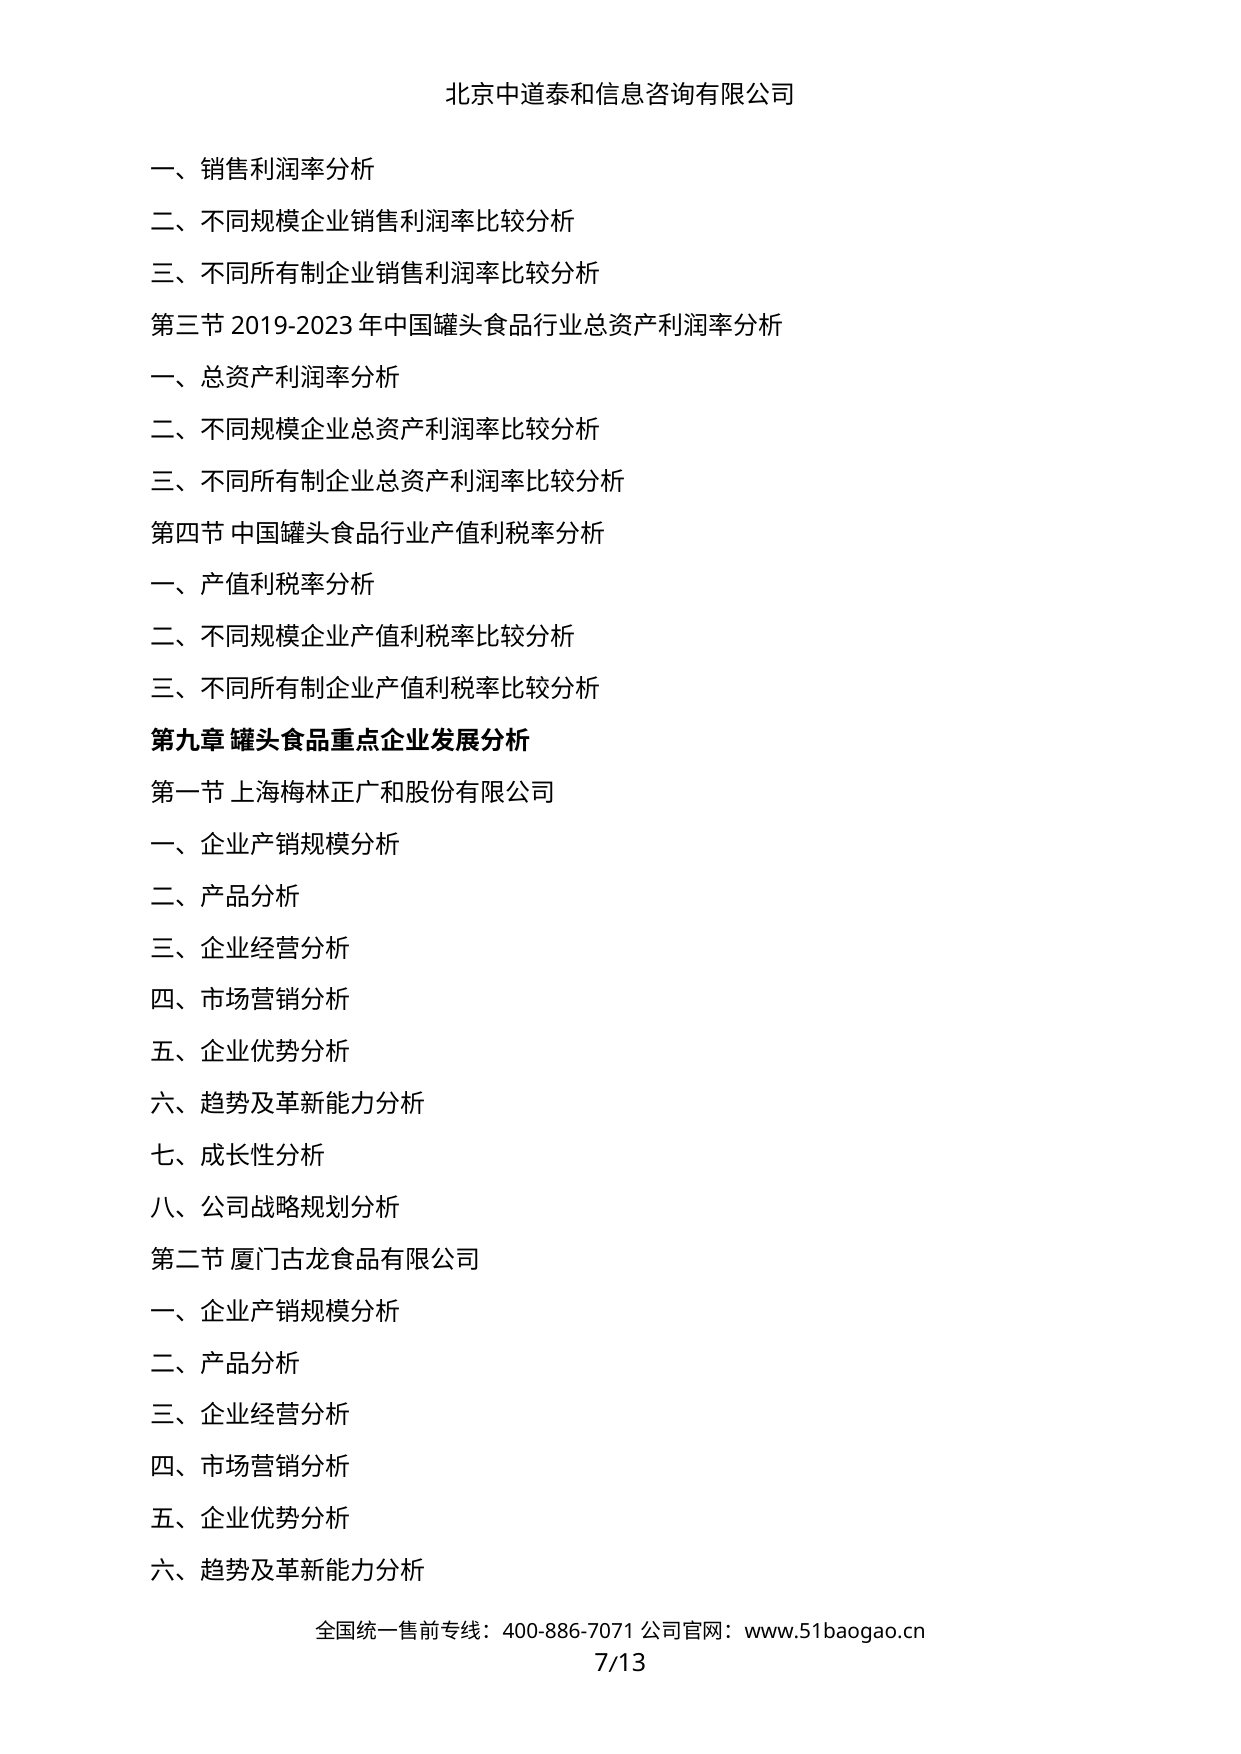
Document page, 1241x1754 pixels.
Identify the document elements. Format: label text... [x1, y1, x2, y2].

text 一、产值利税率分析 [150, 565, 1090, 601]
text 四、市场营销分析 [150, 980, 1090, 1016]
text 第一节 上海梅林正广和股份有限公司 [150, 772, 1090, 809]
text 四、市场营销分析 [150, 1447, 1090, 1483]
text 七、成长性分析 [150, 1136, 1090, 1172]
text 三、不同所有制企业销售利润率比较分析 [150, 254, 1090, 290]
text 第四节 中国罐头食品行业产值利税率分析 [150, 513, 1090, 549]
text 二、产品分析 [150, 876, 1090, 912]
text 三、不同所有制企业产值利税率比较分析 [150, 669, 1090, 705]
text 五、企业优势分析 [150, 1032, 1090, 1068]
text 一、企业产销规模分析 [150, 1291, 1090, 1327]
text 一、总资产利润率分析 [150, 357, 1090, 394]
text 一、企业产销规模分析 [150, 824, 1090, 861]
text 二、不同规模企业总资产利润率比较分析 [150, 409, 1090, 446]
text 第三节 2019-2023年中国罐头食品行业总资产利润率分析 [150, 306, 1090, 342]
text 第二节 厦门古龙食品有限公司 [150, 1239, 1090, 1276]
text 二、不同规模企业产值利税率比较分析 [150, 617, 1090, 653]
text 一、销售利润率分析 [150, 150, 1090, 186]
text 第九章 罐头食品重点企业发展分析 [150, 721, 1090, 757]
text 三、企业经营分析 [150, 928, 1090, 964]
text 八、公司战略规划分析 [150, 1187, 1090, 1224]
text 六、趋势及革新能力分析 [150, 1084, 1090, 1120]
text 六、趋势及革新能力分析 [150, 1551, 1090, 1587]
text 五、企业优势分析 [150, 1499, 1090, 1535]
text 二、产品分析 [150, 1343, 1090, 1379]
text 三、不同所有制企业总资产利润率比较分析 [150, 461, 1090, 497]
text 二、不同规模企业销售利润率比较分析 [150, 202, 1090, 238]
text 三、企业经营分析 [150, 1395, 1090, 1431]
